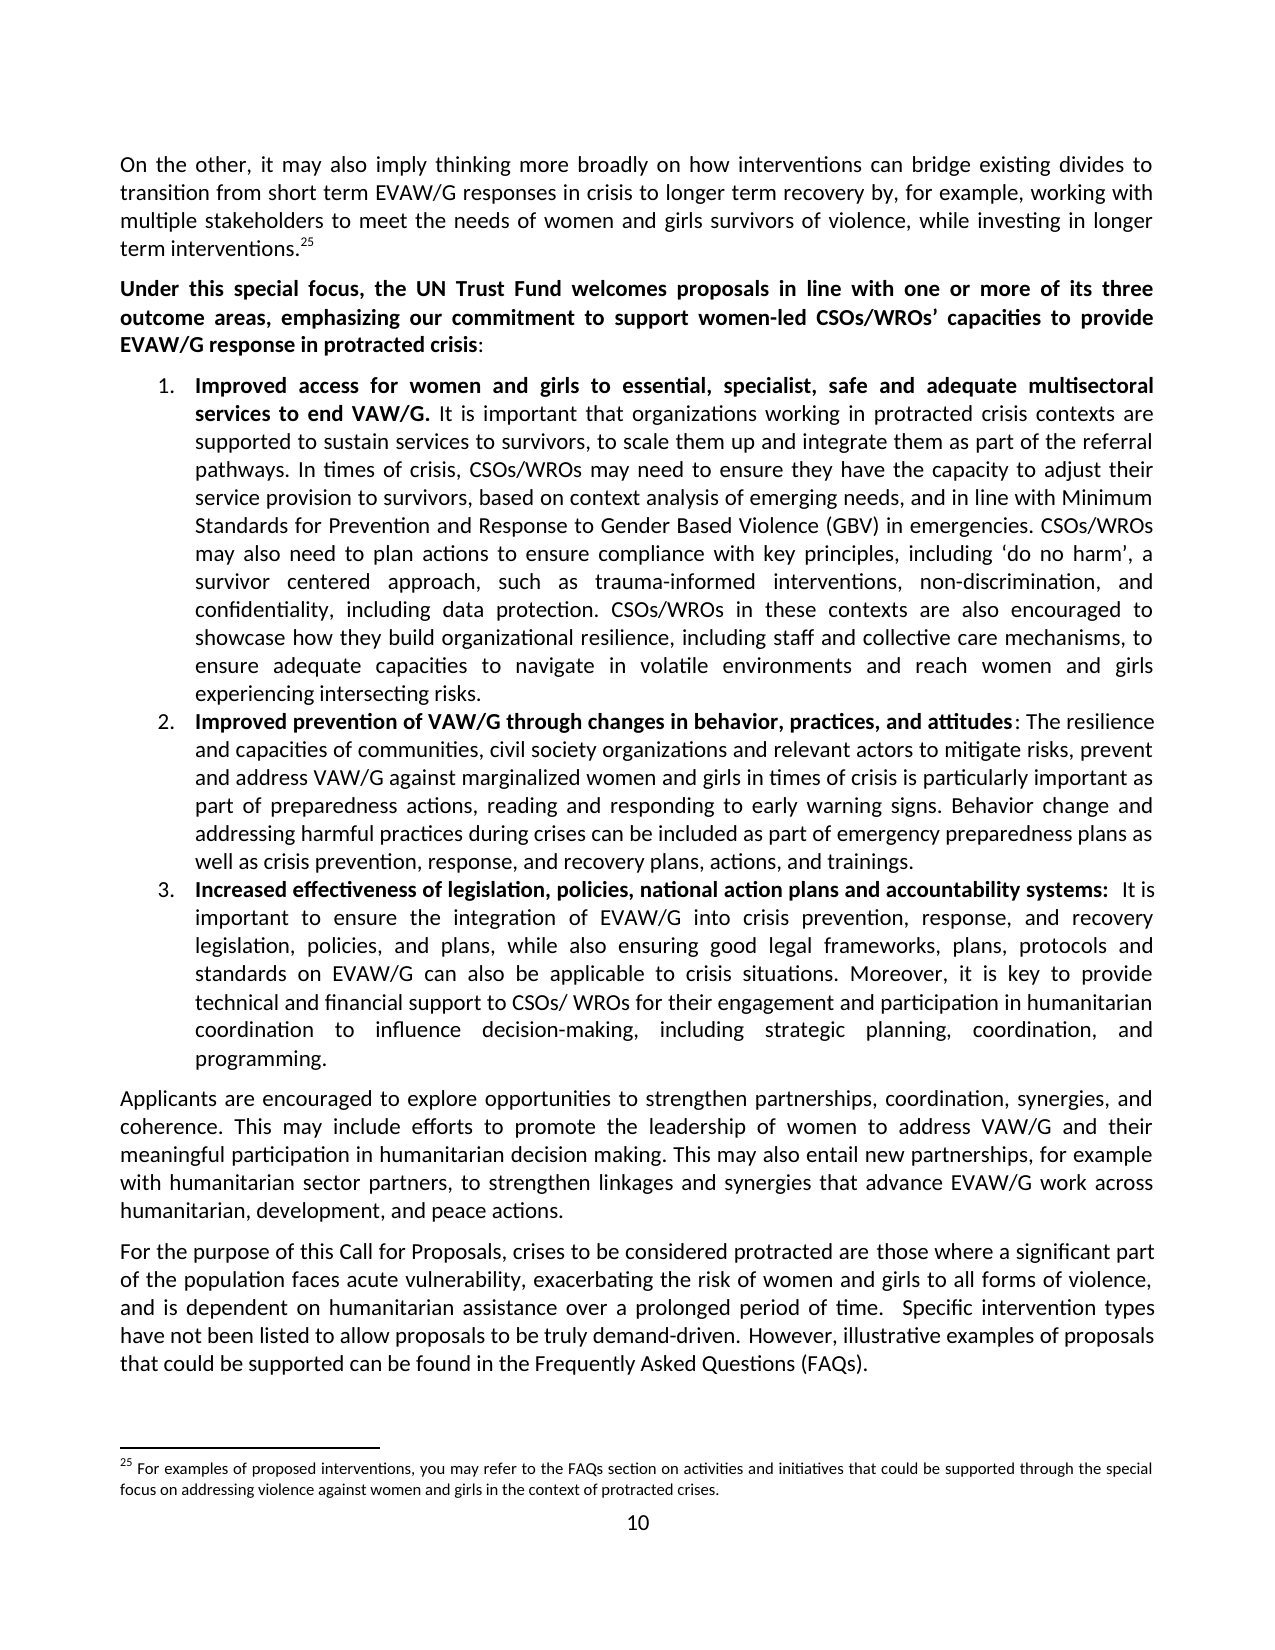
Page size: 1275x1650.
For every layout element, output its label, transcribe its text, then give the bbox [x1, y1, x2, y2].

list Increased effectiveness of legislation, policies, national action plans and accountability systems: It is important to ensure the integration of EVAW/G into crisis prevention, response, and recovery legislation, policies, and plans, while also ensuring good legal frameworks, plans, protocols and standards on EVAW/G can also be applicable to crisis situations. Moreover, it is key to provide technical and financial support to CSOs/ WROs for their engagement and participation in humanitarian coordination to influence decision-making, including strategic planning, coordination, and programming. [157, 876, 1155, 1072]
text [120, 150, 1155, 262]
text Under this special focus, the UN Trust Fund welcomes proposals in line with one or more of its three outcome areas, emphasizing our commitment to support women-led CSOs/WROs’ capacities to provide EVAW/G response in protracted crisis: [120, 274, 1155, 359]
list Improved access for women and girls to essential, specialist, safe and adequate multisectoral services to end VAW/G. It is important that organizations working in protracted crisis contexts are supported to sustain services to survivors, to scale them up and integrate them as part of the referral pathways. In times of crisis, CSOs/WROs may need to ensure they have the capacity to adjust their service provision to survivors, based on context analysis of emerging needs, and in line with Minimum Standards for Prevention and Response to Gender Based Violence (GBV) in emergencies. CSOs/WROs may also need to plan actions to ensure compliance with key principles, including ‘do no harm’, a survivor centered approach, such as trauma-informed interventions, non-discrimination, and confidentiality, including data protection. CSOs/WROs in these contexts are also encouraged to showcase how they build organizational resilience, including staff and collective care mechanisms, to ensure adequate capacities to navigate in volatile environments and reach women and girls experiencing intersecting risks. [157, 371, 1155, 707]
text For the purpose of this Call for Proposals, crises to be considered protracted are those where a significant part of the population faces acute vulnerability, exacerbating the risk of women and girls to all forms of violence, and is dependent on humanitarian assistance over a prolonged period of time. Specific intervention types have not been listed to allow proposals to be truly demand-driven. However, illustrative examples of proposals that could be supported can be found in the Frequently Asked Questions (FAQs). [120, 1237, 1155, 1377]
text Applicants are encouraged to explore opportunities to strengthen partnerships, coordination, synergies, and coherence. This may include efforts to promote the leadership of women to address VAW/G and their meaningful participation in humanitarian decision making. This may also entail new partnerships, for example with humanitarian sector partners, to strengthen linkages and synergies that advance EVAW/G work across humanitarian, development, and peace actions. [120, 1084, 1155, 1224]
list Improved prevention of VAW/G through changes in behavior, practices, and attitudes: The resilience and capacities of communities, civil society organizations and relevant actors to mitigate risks, prevent and address VAW/G against marginalized women and girls in times of crisis is particularly important as part of preparedness actions, reading and responding to early warning signs. Behavior change and addressing harmful practices during crises can be included as part of emergency preparedness plans as well as crisis prevention, response, and recovery plans, actions, and trainings. [157, 707, 1155, 876]
